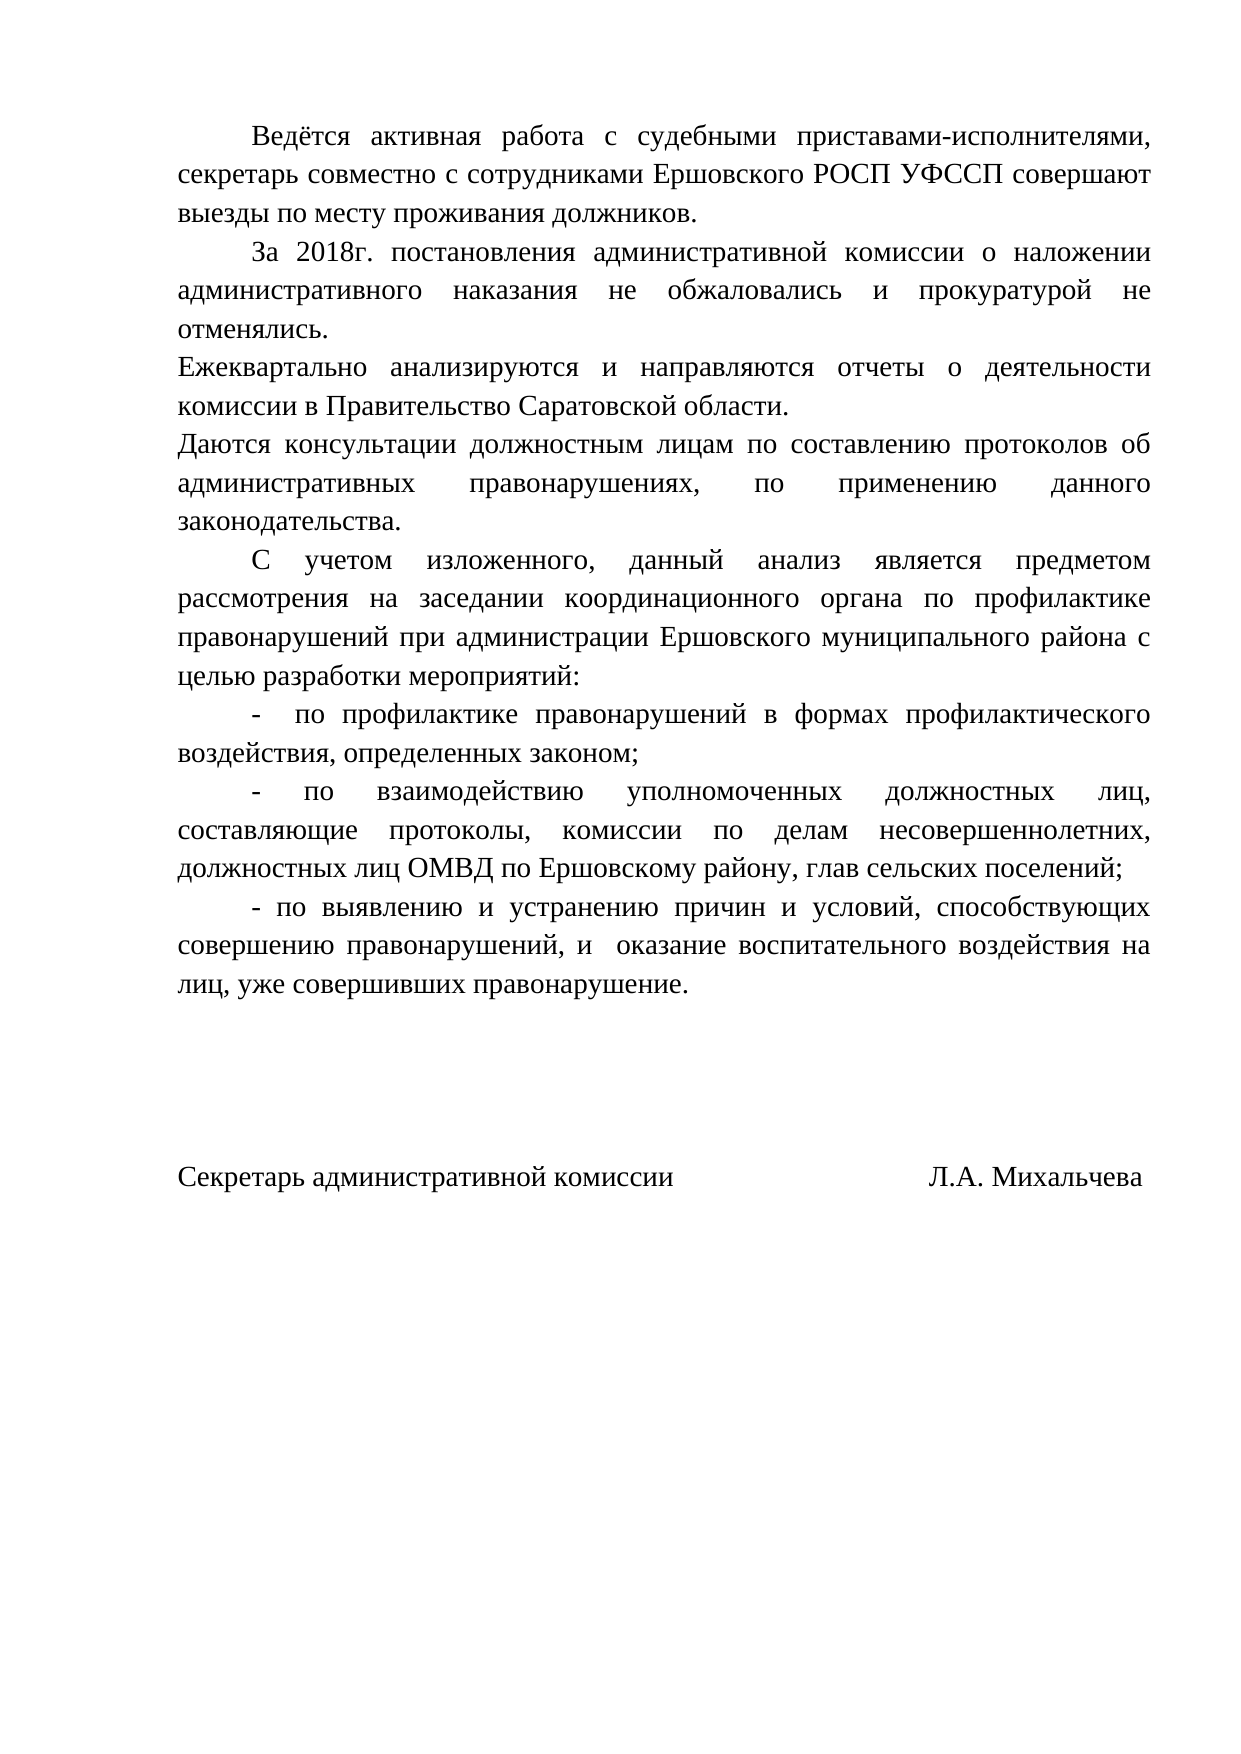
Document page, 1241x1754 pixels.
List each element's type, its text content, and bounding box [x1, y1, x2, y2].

text Ведётся активная работа с судебными приставами-исполнителями, секретарь совместно с сотрудниками Ершовского РОСП УФССП совершают выезды по месту проживания должников. [177, 118, 1152, 229]
text - по профилактике правонарушений в формах профилактического воздействия, определенных законом; [177, 696, 1152, 768]
text Секретарь административной комиссии Л.А. Михальчева [177, 1159, 1152, 1192]
text Ежеквартально анализируются и направляются отчеты о деятельности комиссии в Правительство Саратовской области. [177, 349, 1152, 421]
text За 2018г. постановления административной комиссии о наложении административного наказания не обжаловались и прокуратурой не отменялись. [177, 234, 1152, 344]
text Даются консультации должностным лицам по составлению протоколов об административных правонарушениях, по применению данного законодательства. [177, 426, 1152, 537]
text С учетом изложенного, данный анализ является предметом рассмотрения на заседании координационного органа по профилактике правонарушений при администрации Ершовского муниципального района с целью разработки мероприятий: [177, 542, 1152, 691]
text - по выявлению и устранению причин и условий, способствующих совершению правонарушений, и оказание воспитательного воздействия на лиц, уже совершивших правонарушение. [177, 889, 1152, 999]
text - по взаимодействию уполномоченных должностных лиц, составляющие протоколы, комиссии по делам несовершеннолетних, должностных лиц ОМВД по Ершовскому району, глав сельских поселений; [177, 773, 1152, 884]
